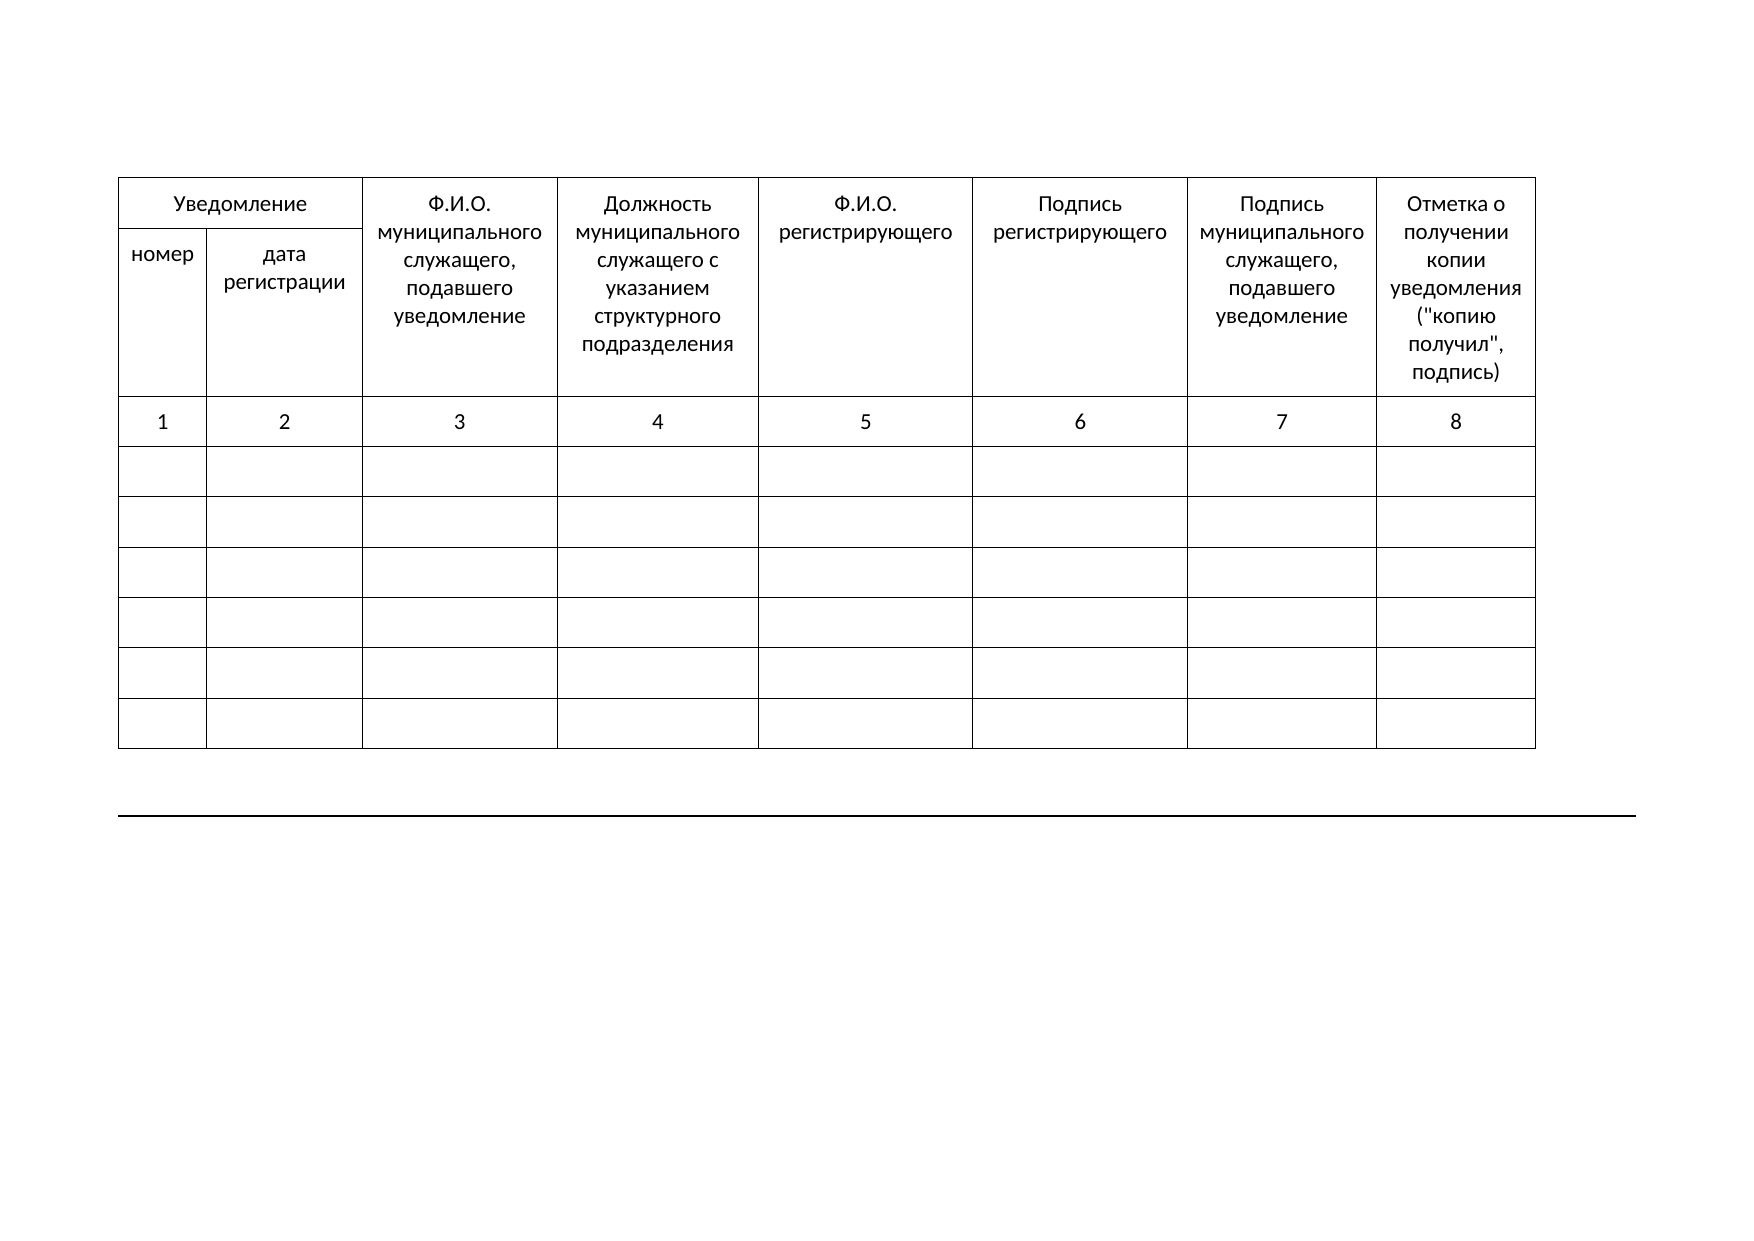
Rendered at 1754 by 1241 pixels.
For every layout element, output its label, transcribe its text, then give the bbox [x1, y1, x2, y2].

table_cell [1188, 447, 1376, 496]
table_cell [119, 497, 206, 547]
table_cell [1188, 648, 1376, 697]
table_cell [1377, 648, 1535, 697]
table_cell [363, 548, 557, 597]
table_cell [973, 598, 1187, 647]
table_cell дата регистрации [207, 229, 362, 396]
table_cell [1377, 699, 1535, 748]
table_header Подпись муниципального служащего, подавшего уведомление [1188, 178, 1376, 396]
table_header Подпись регистрирующего [973, 178, 1187, 396]
table_cell [363, 447, 557, 496]
table_cell [1377, 447, 1535, 496]
table_cell [119, 598, 206, 647]
table_cell [759, 497, 972, 547]
table_cell [1188, 598, 1376, 647]
table_cell [207, 548, 362, 597]
table_cell [119, 548, 206, 597]
table_cell [119, 699, 206, 748]
table_cell [1188, 699, 1376, 748]
table_header Уведомление [119, 178, 362, 227]
table_header Ф.И.О. регистрирующего [759, 178, 972, 396]
table_header Ф.И.О. муниципального служащего, подавшего уведомление [363, 178, 557, 396]
table_cell [558, 548, 758, 597]
table_cell [558, 447, 758, 496]
table_cell [363, 598, 557, 647]
table_cell [363, 648, 557, 697]
table_cell [119, 648, 206, 697]
table_cell 8 [1377, 397, 1535, 446]
table_cell [1377, 548, 1535, 597]
table_cell [119, 447, 206, 496]
table_cell [363, 497, 557, 547]
table_cell 3 [363, 397, 557, 446]
table_cell [207, 497, 362, 547]
table_cell [759, 699, 972, 748]
table_cell [558, 497, 758, 547]
table_cell [759, 598, 972, 647]
table_cell [558, 699, 758, 748]
table_cell [759, 548, 972, 597]
table_cell [1188, 548, 1376, 597]
table_cell [558, 598, 758, 647]
table_cell [759, 648, 972, 697]
table_cell 5 [759, 397, 972, 446]
table_header Должность муниципального служащего с указанием структурного подразделения [558, 178, 758, 396]
table_cell [1188, 497, 1376, 547]
table_cell [1377, 497, 1535, 547]
table_cell 1 [119, 397, 206, 446]
table_cell номер [119, 229, 206, 396]
table_cell [207, 598, 362, 647]
table_cell [558, 648, 758, 697]
table_cell [973, 447, 1187, 496]
table_cell [207, 648, 362, 697]
table_cell [363, 699, 557, 748]
table_cell [973, 548, 1187, 597]
table_cell 7 [1188, 397, 1376, 446]
table_cell [973, 699, 1187, 748]
table_cell [973, 648, 1187, 697]
table_cell [759, 447, 972, 496]
table_cell [973, 497, 1187, 547]
table_header Отметка о получении копии уведомления ("копию получил", подпись) [1377, 178, 1535, 396]
table_cell [207, 699, 362, 748]
table_cell 6 [973, 397, 1187, 446]
table_cell [207, 447, 362, 496]
table_cell [1377, 598, 1535, 647]
table_cell 4 [558, 397, 758, 446]
table_cell 2 [207, 397, 362, 446]
